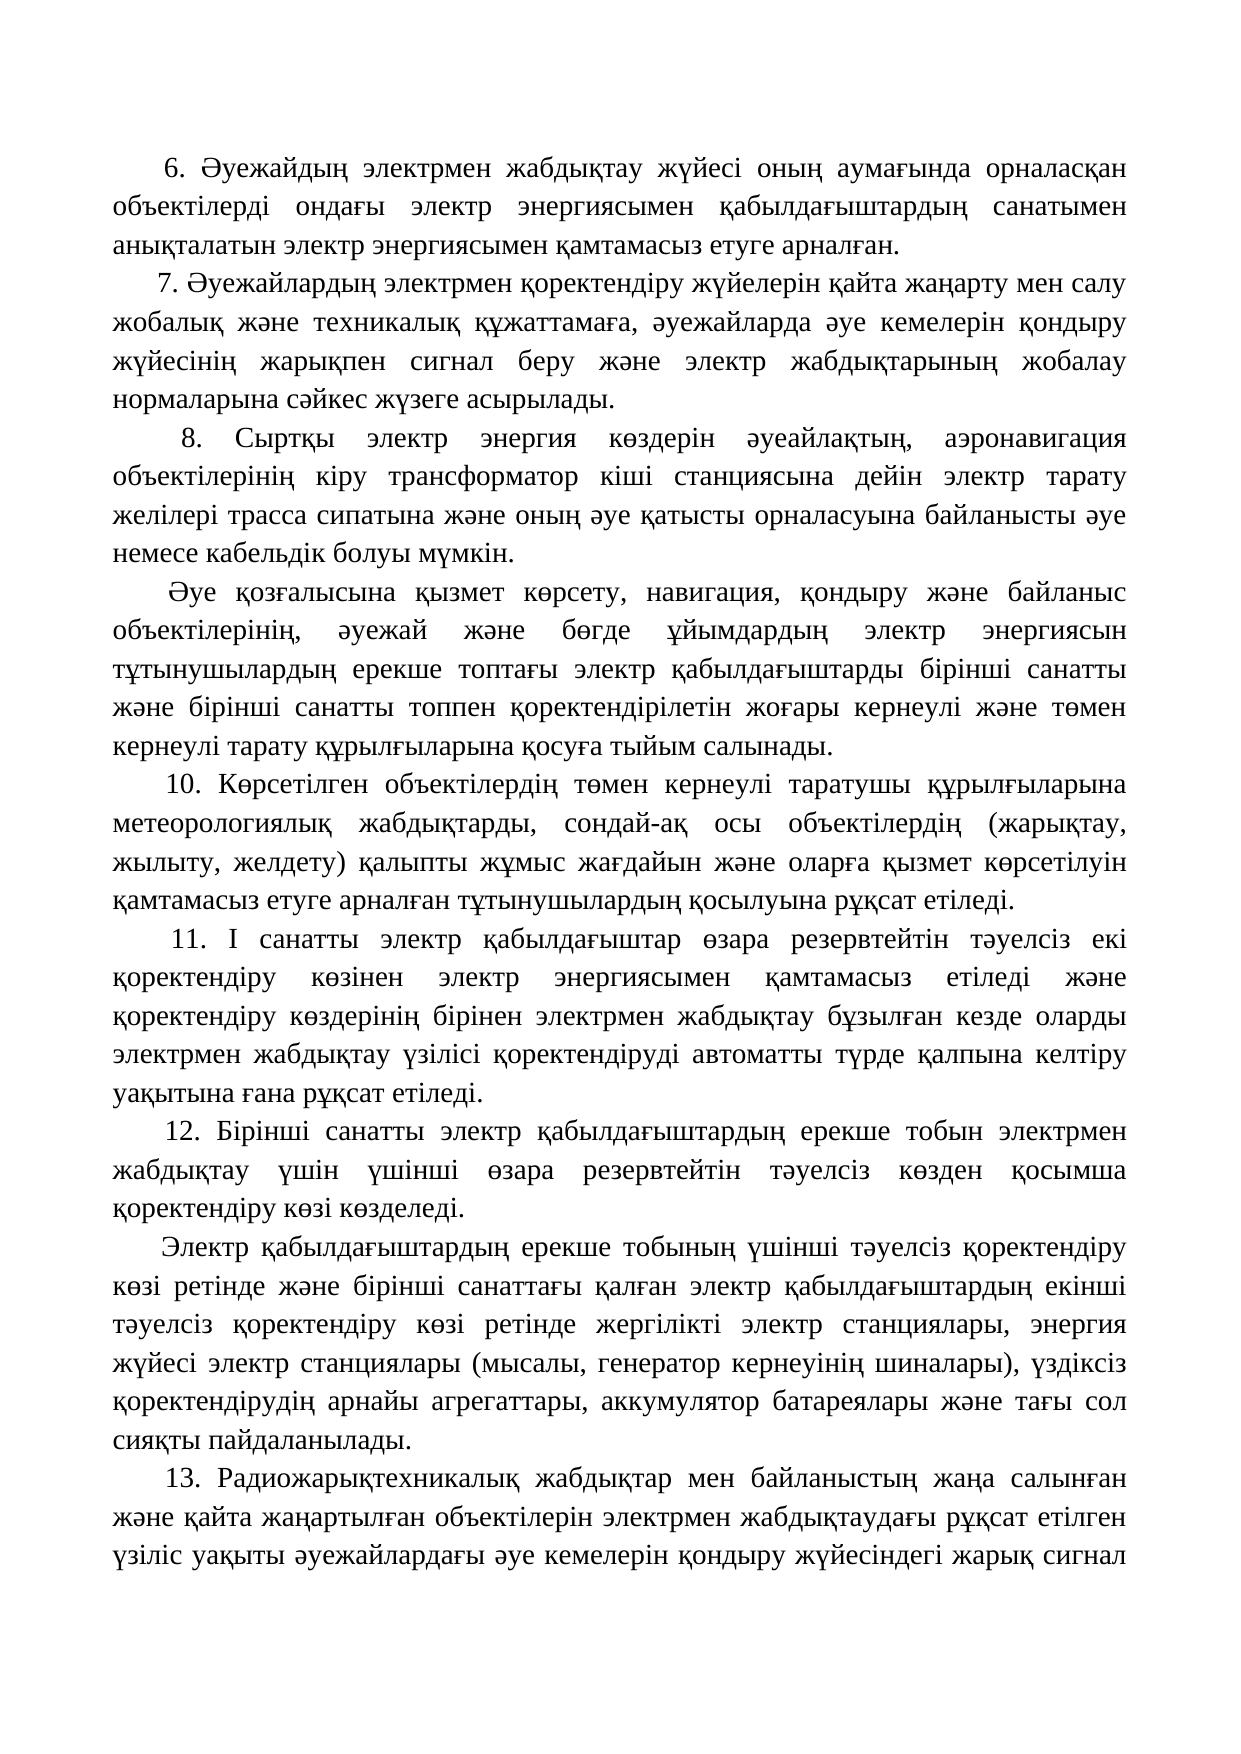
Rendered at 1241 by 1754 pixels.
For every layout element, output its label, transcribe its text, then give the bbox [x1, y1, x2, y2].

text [112, 1460, 1128, 1571]
text 11. I санатты электр қабылдағыштар өзара резервтейтін тәуелсіз екі қоректендіру көзінен электр энергиясымен қамтамасыз етіледі және қоректендіру көздерінің бірінен электрмен жабдықтау бұзылған кезде оларды электрмен жабдықтау үзілісі қоректендіруді автоматты түрде қалпына келтіру уақытына ғана рұқсат етіледі. [112, 921, 1128, 1108]
text 6. Әуежайдың электрмен жабдықтау жүйесi оның аумағында орналасқан объектiлердi ондағы электр энергиясымен қабылдағыштардың санатымен анықталатын электр энергиясымен қамтамасыз етуге арналған. [112, 150, 1128, 261]
text Электр қабылдағыштардың ерекше тобының үшiншi тәуелсiз қоректендіру көзi ретiнде және бірінші санаттағы қалған электр қабылдағыштардың екiншi тәуелсiз қоректендіру көзi ретiнде жергiлiктi электр станциялары, энергия жүйесі электр станциялары (мысалы, генератор кернеуiнiң шиналары), үздiксiз қоректендірудің арнайы агрегаттары, аккумулятор батареялары және тағы сол сияқты пайдаланылады. [112, 1229, 1128, 1455]
text 12. Бірінші санатты электр қабылдағыштардың ерекше тобын электрмен жабдықтау үшiн үшінші өзара резервтейтiн тәуелсiз көзден қосымша қоректендіру көзi көзделеді. [112, 1113, 1128, 1224]
text 7. Әуежайлардың электрмен қоректендіру жүйелерiн қайта жаңарту мен салу жобалық және техникалық құжаттамаға, әуежайларда әуе кемелерiн қондыру жүйесiнiң жарықпен сигнал беру және электр жабдықтарының жобалау нормаларына сәйкес жүзеге асырылады. [112, 266, 1128, 415]
text Әуе қозғалысына қызмет көрсету, навигация, қондыру және байланыс объектiлерiнiң, әуежай және бөгде ұйымдардың электр энергиясын тұтынушылардың ерекше топтағы электр қабылдағыштарды бірінші санатты және бiрiншi санатты топпен қоректендірілетін жоғары кернеулi және төмен кернеулi тарату құрылғыларына қосуға тыйым салынады. [112, 574, 1128, 762]
text 10. Көрсетiлген объектiлердiң төмен кернеулi таратушы құрылғыларына метеорологиялық жабдықтарды, сондай-ақ осы объектiлердiң (жарықтау, жылыту, желдету) қалыпты жұмыс жағдайын және оларға қызмет көрсетiлуiн қамтамасыз етуге арналған тұтынушылардың қосылуына рұқсат етіледі. [112, 767, 1128, 916]
text 8. Сыртқы электр энергия көздерін әуеайлақтың, аэронавигация объектілерінің кіру трансформатор кіші станциясына дейін электр тарату желілері трасса сипатына және оның әуе қатысты орналасуына байланысты әуе немесе кабельдік болуы мүмкін. [112, 420, 1128, 569]
